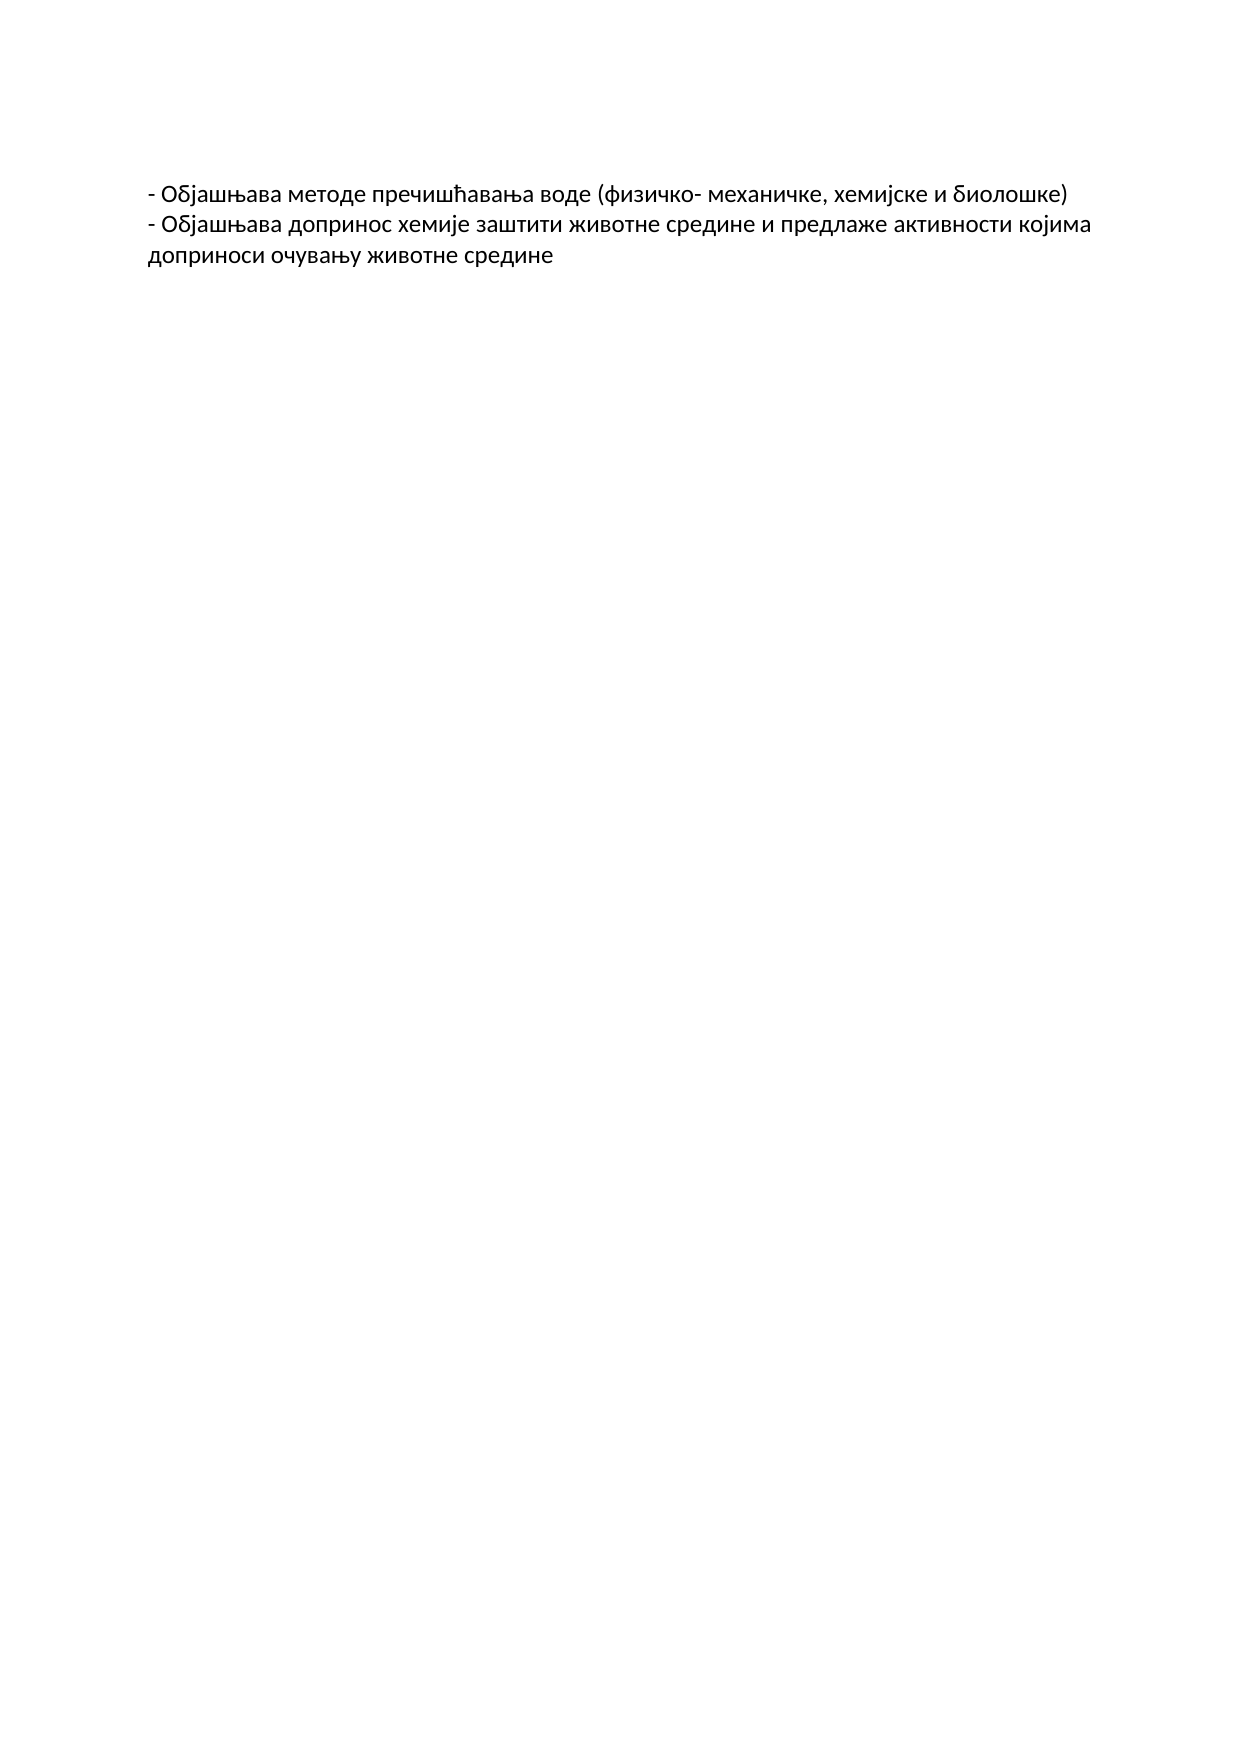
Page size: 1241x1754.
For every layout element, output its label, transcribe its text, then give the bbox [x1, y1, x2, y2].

text - Објашњава методе пречишћавања воде (физичко- механичке, хемијске и биолошке) [148, 178, 1093, 209]
text - Објашњава допринос хемије заштити животне средине и предлаже активности којима доприноси очувању животне средине [148, 209, 1093, 270]
